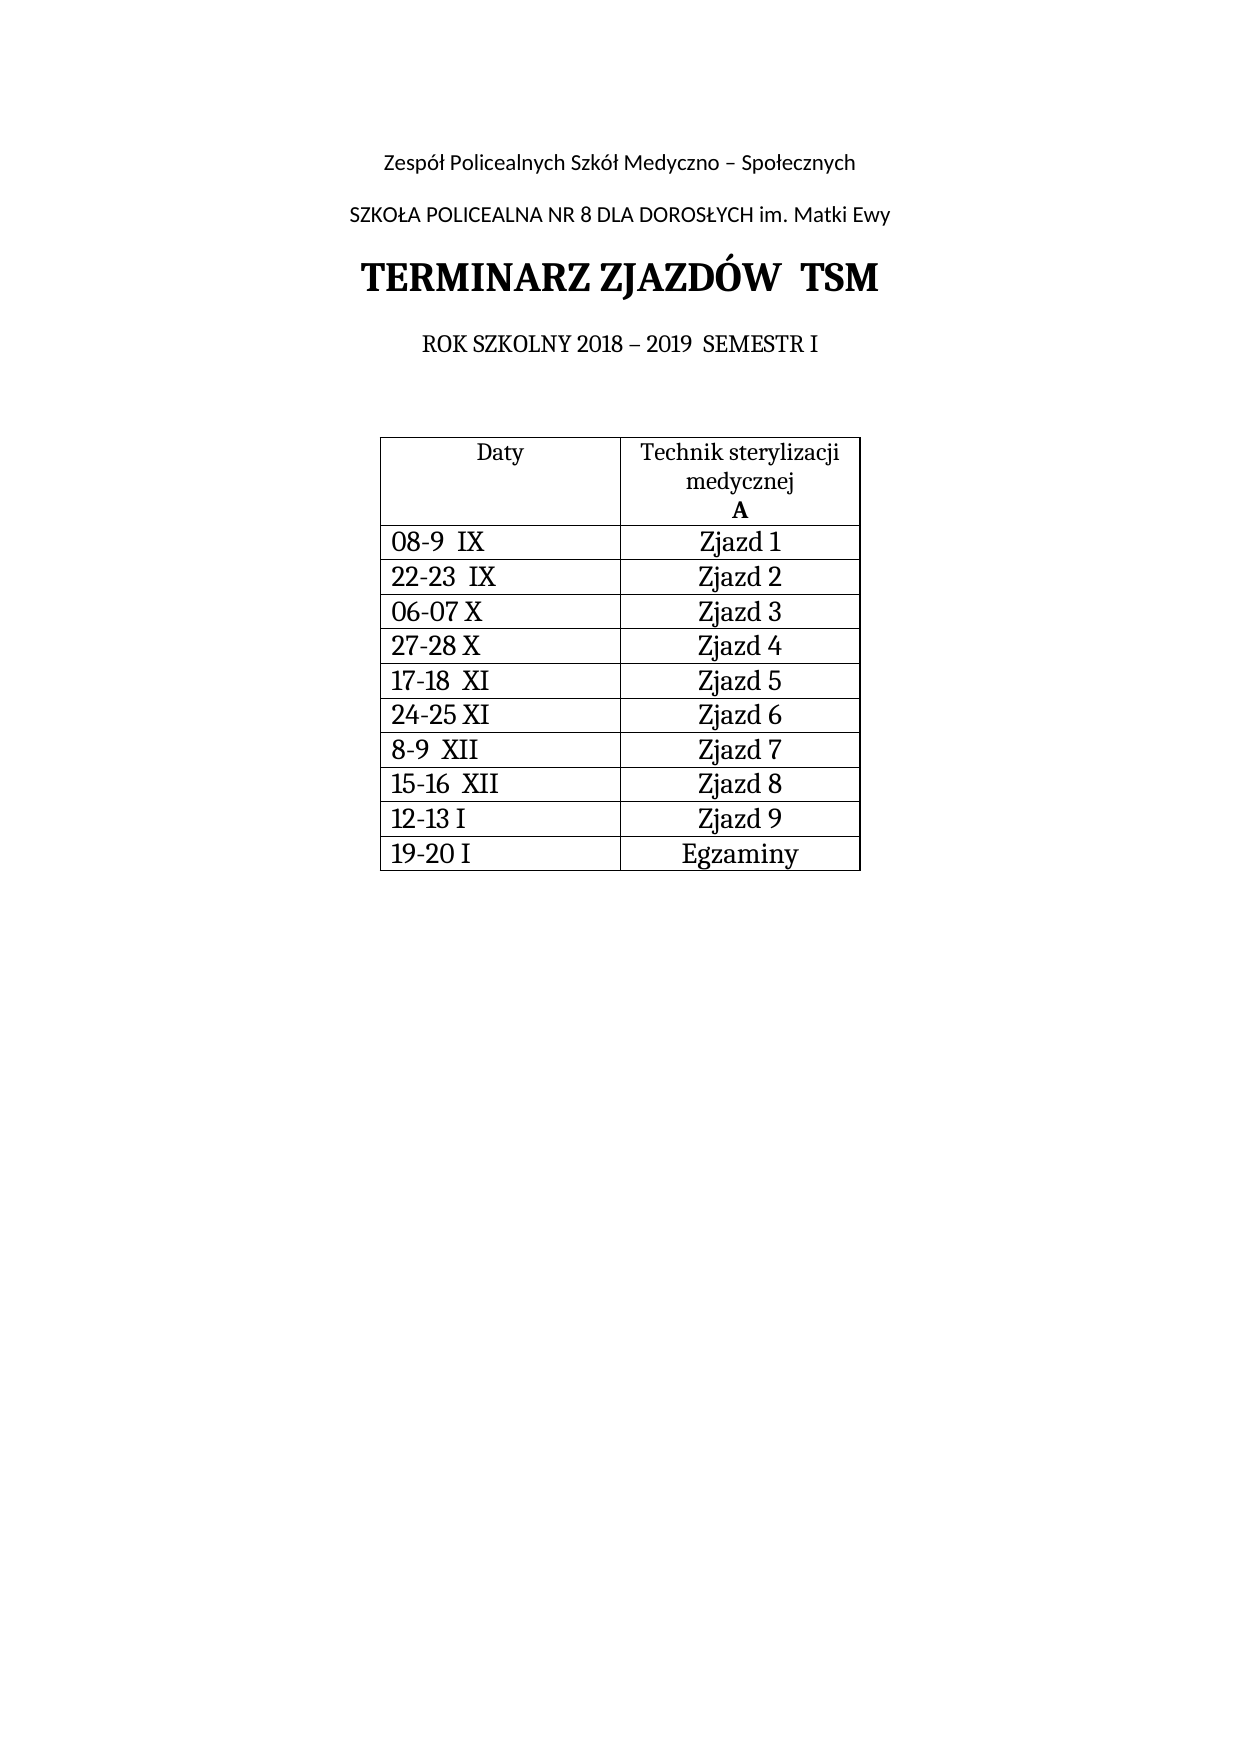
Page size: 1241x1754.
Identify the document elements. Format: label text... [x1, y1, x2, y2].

table_cell Zjazd 8 [621, 768, 859, 801]
text ROK SZKOLNY 2018 – 2019 SEMESTR I [148, 329, 1093, 358]
table_cell Zjazd 1 [621, 526, 859, 559]
table_cell 08-9 IX [381, 526, 620, 559]
table_cell Zjazd 7 [621, 733, 859, 767]
table_cell Zjazd 5 [621, 664, 859, 697]
table_cell 27-28 X [381, 629, 620, 663]
table_cell Zjazd 2 [621, 560, 859, 594]
table_cell 06-07 X [381, 595, 620, 628]
text TERMINARZ ZJAZDÓW TSM [148, 254, 1093, 302]
table_cell Zjazd 9 [621, 802, 859, 836]
table_cell 19-20 I [381, 837, 620, 870]
text Zespół Policealnych Szkół Medyczno – Społecznych [148, 148, 1093, 176]
table_cell 17-18 XI [381, 664, 620, 697]
table_cell 24-25 XI [381, 699, 620, 732]
table_cell Zjazd 3 [621, 595, 859, 628]
table_cell Zjazd 4 [621, 629, 859, 663]
table_header Technik sterylizacji medycznej A [621, 438, 859, 524]
table_cell 12-13 I [381, 802, 620, 836]
table_cell 15-16 XII [381, 768, 620, 801]
text SZKOŁA POLICEALNA NR 8 DLA DOROSŁYCH im. Matki Ewy [148, 201, 1093, 229]
table_header Daty [381, 438, 620, 524]
table_cell 8-9 XII [381, 733, 620, 767]
table_cell Egzaminy [621, 837, 859, 870]
table_cell 22-23 IX [381, 560, 620, 594]
table_cell Zjazd 6 [621, 699, 859, 732]
